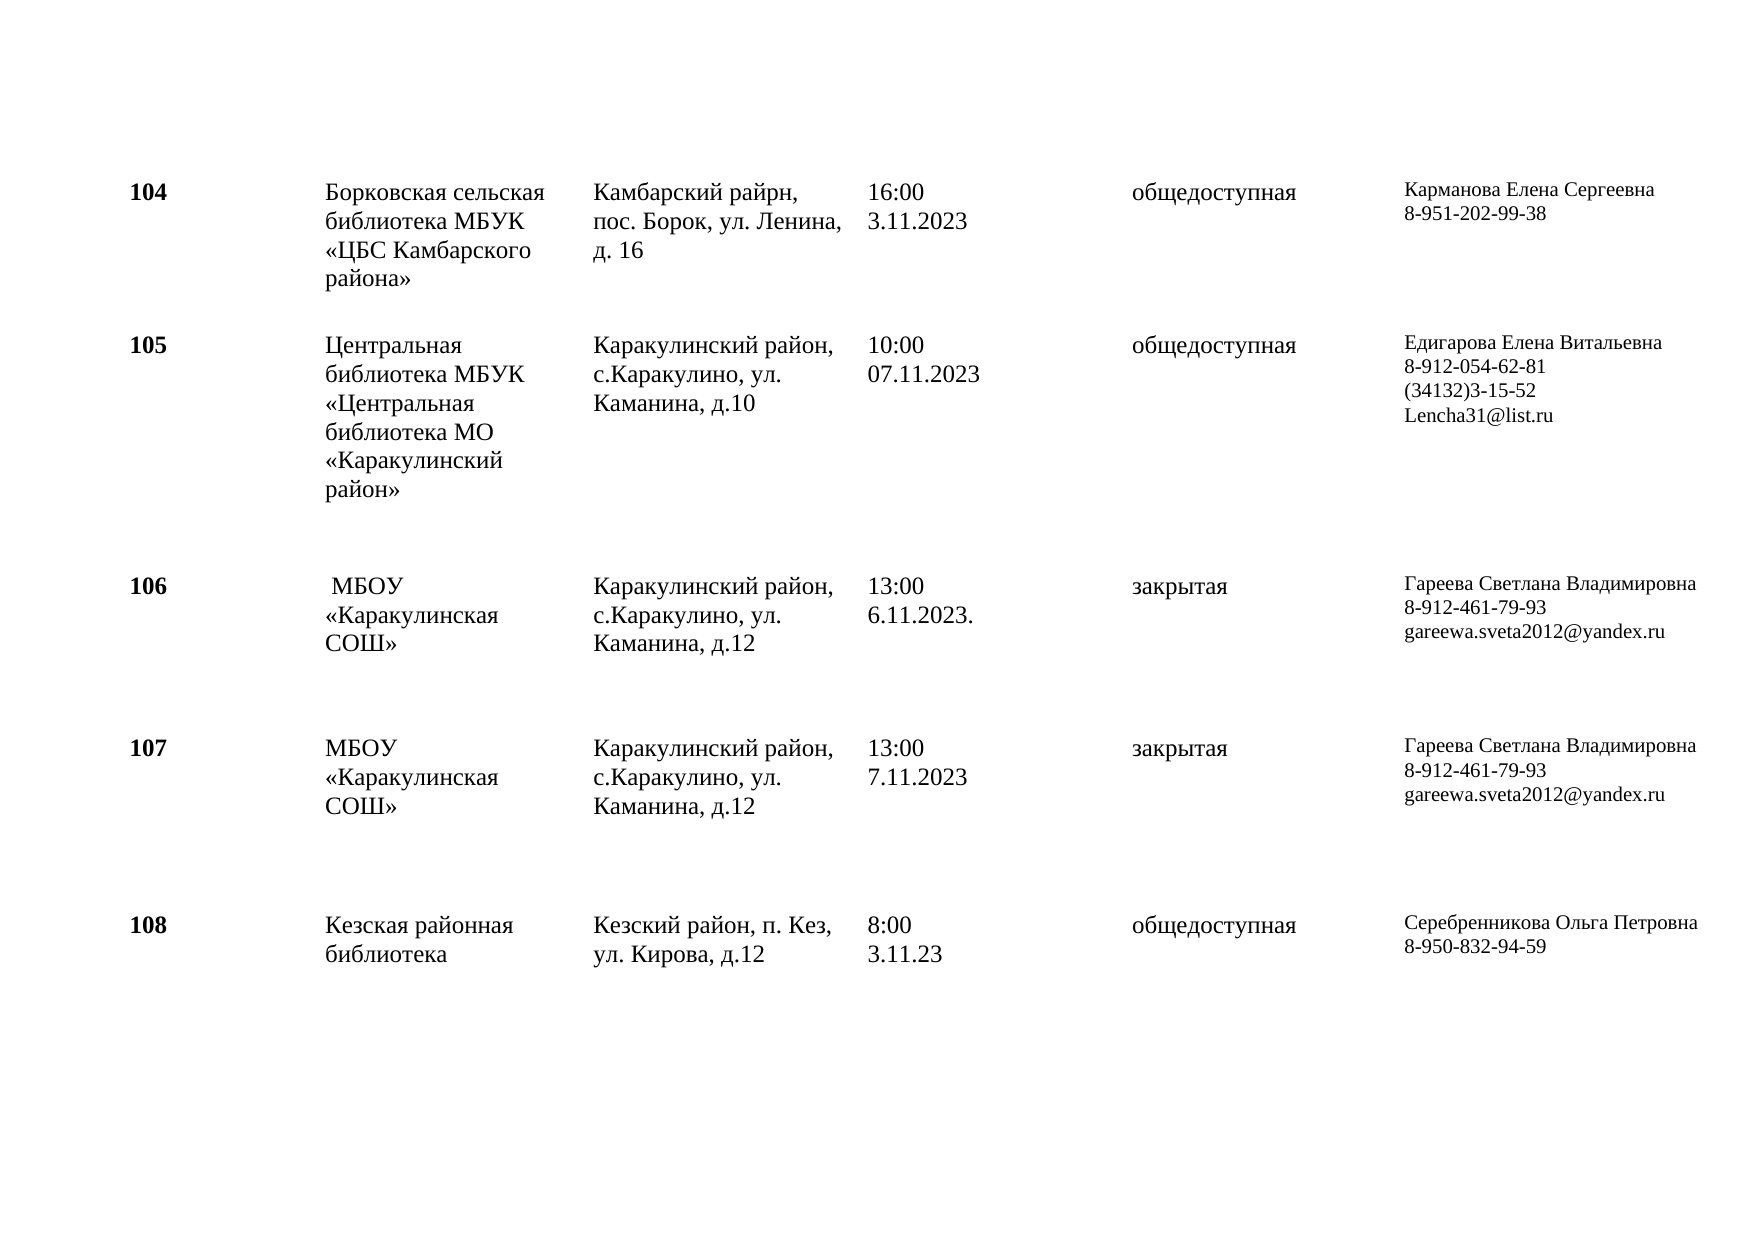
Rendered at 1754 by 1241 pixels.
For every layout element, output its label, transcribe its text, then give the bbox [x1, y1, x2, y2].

table_cell закрытая [1121, 734, 1393, 910]
table_cell 10:00 07.11.2023 [856, 330, 1121, 571]
table_cell Центральная библиотека МБУК «Центральная библиотека МО «Каракулинский район» [314, 330, 582, 571]
table_cell Гареева Светлана Владимировна 8-912-461-79-93 gareewa.sveta2012@yandex.ru [1393, 571, 1754, 733]
table_cell Каракулинский район, с.Каракулино, ул. Каманина, д.12 [582, 571, 856, 733]
table_cell общедоступная [1121, 330, 1393, 571]
table_cell Едигарова Елена Витальевна 8-912-054-62-81 (34132)3-15-52 Lencha31@list.ru [1393, 330, 1754, 571]
table_cell Кезский район, п. Кез, ул. Кирова, д.12 [582, 910, 856, 1065]
table_cell 13:00 7.11.2023 [856, 734, 1121, 910]
table_cell 16:00 3.11.2023 [856, 177, 1121, 330]
table_cell Карманова Елена Сергеевна 8-951-202-99-38 [1393, 177, 1754, 330]
table_cell МБОУ «Каракулинская СОШ» [314, 734, 582, 910]
table_cell Борковская сельская библиотека МБУК «ЦБС Камбарского района» [314, 177, 582, 330]
table_cell 104 [118, 177, 314, 330]
table_cell 13:00 6.11.2023. [856, 571, 1121, 733]
table_cell Гареева Светлана Владимировна 8-912-461-79-93 gareewa.sveta2012@yandex.ru [1393, 734, 1754, 910]
table_cell общедоступная [1121, 177, 1393, 330]
table_cell 8:00 3.11.23 [856, 910, 1121, 1065]
table_cell Серебренникова Ольга Петровна 8-950-832-94-59 [1393, 910, 1754, 1065]
table_cell 108 [118, 910, 314, 1065]
table_cell МБОУ «Каракулинская СОШ» [314, 571, 582, 733]
table_cell Каракулинский район, с.Каракулино, ул. Каманина, д.12 [582, 734, 856, 910]
table_cell закрытая [1121, 571, 1393, 733]
table_cell Каракулинский район, с.Каракулино, ул. Каманина, д.10 [582, 330, 856, 571]
table_cell 106 [118, 571, 314, 733]
table_cell общедоступная [1121, 910, 1393, 1065]
table_cell 105 [118, 330, 314, 571]
table_cell 107 [118, 734, 314, 910]
table_cell Камбарский райрн, пос. Борок, ул. Ленина, д. 16 [582, 177, 856, 330]
table_cell Кезская районная библиотека [314, 910, 582, 1065]
